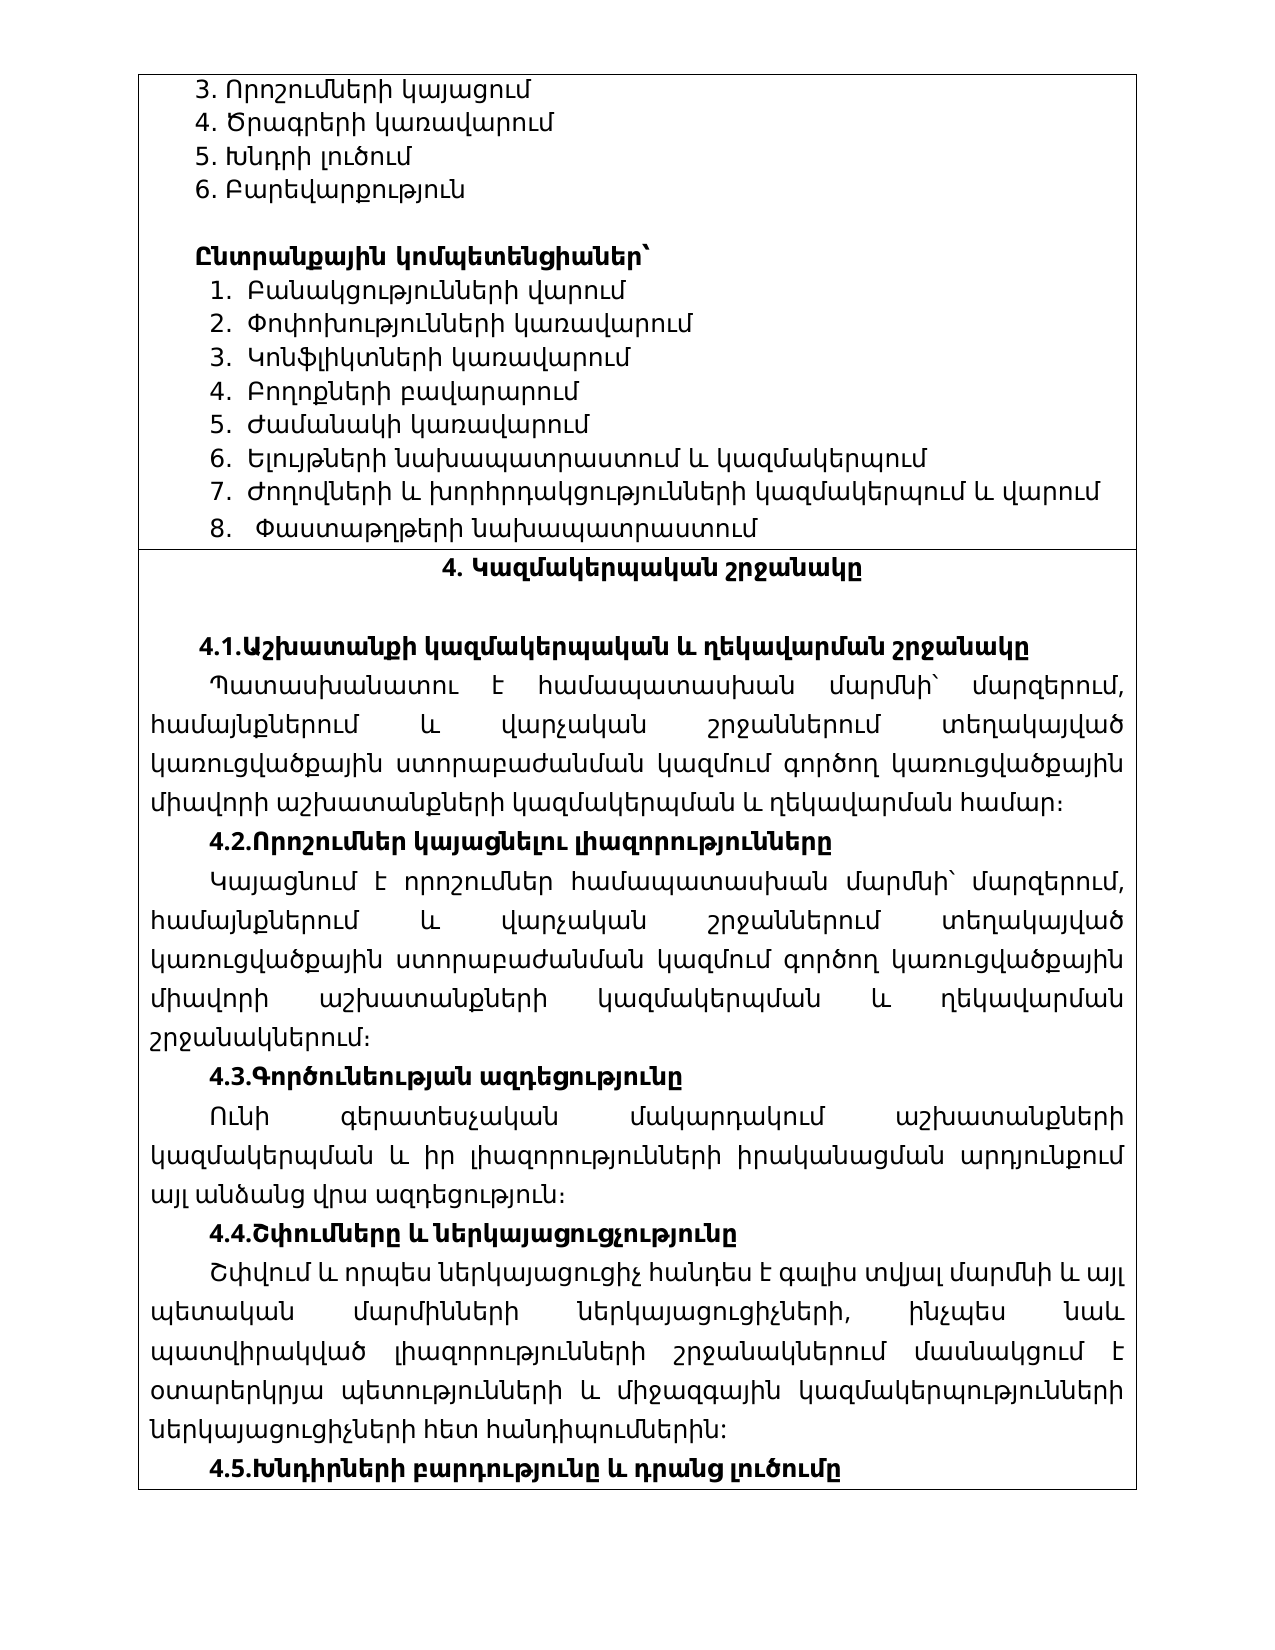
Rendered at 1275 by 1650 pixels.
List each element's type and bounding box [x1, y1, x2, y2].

table_cell [139, 75, 1136, 549]
table_cell [139, 550, 1136, 1489]
